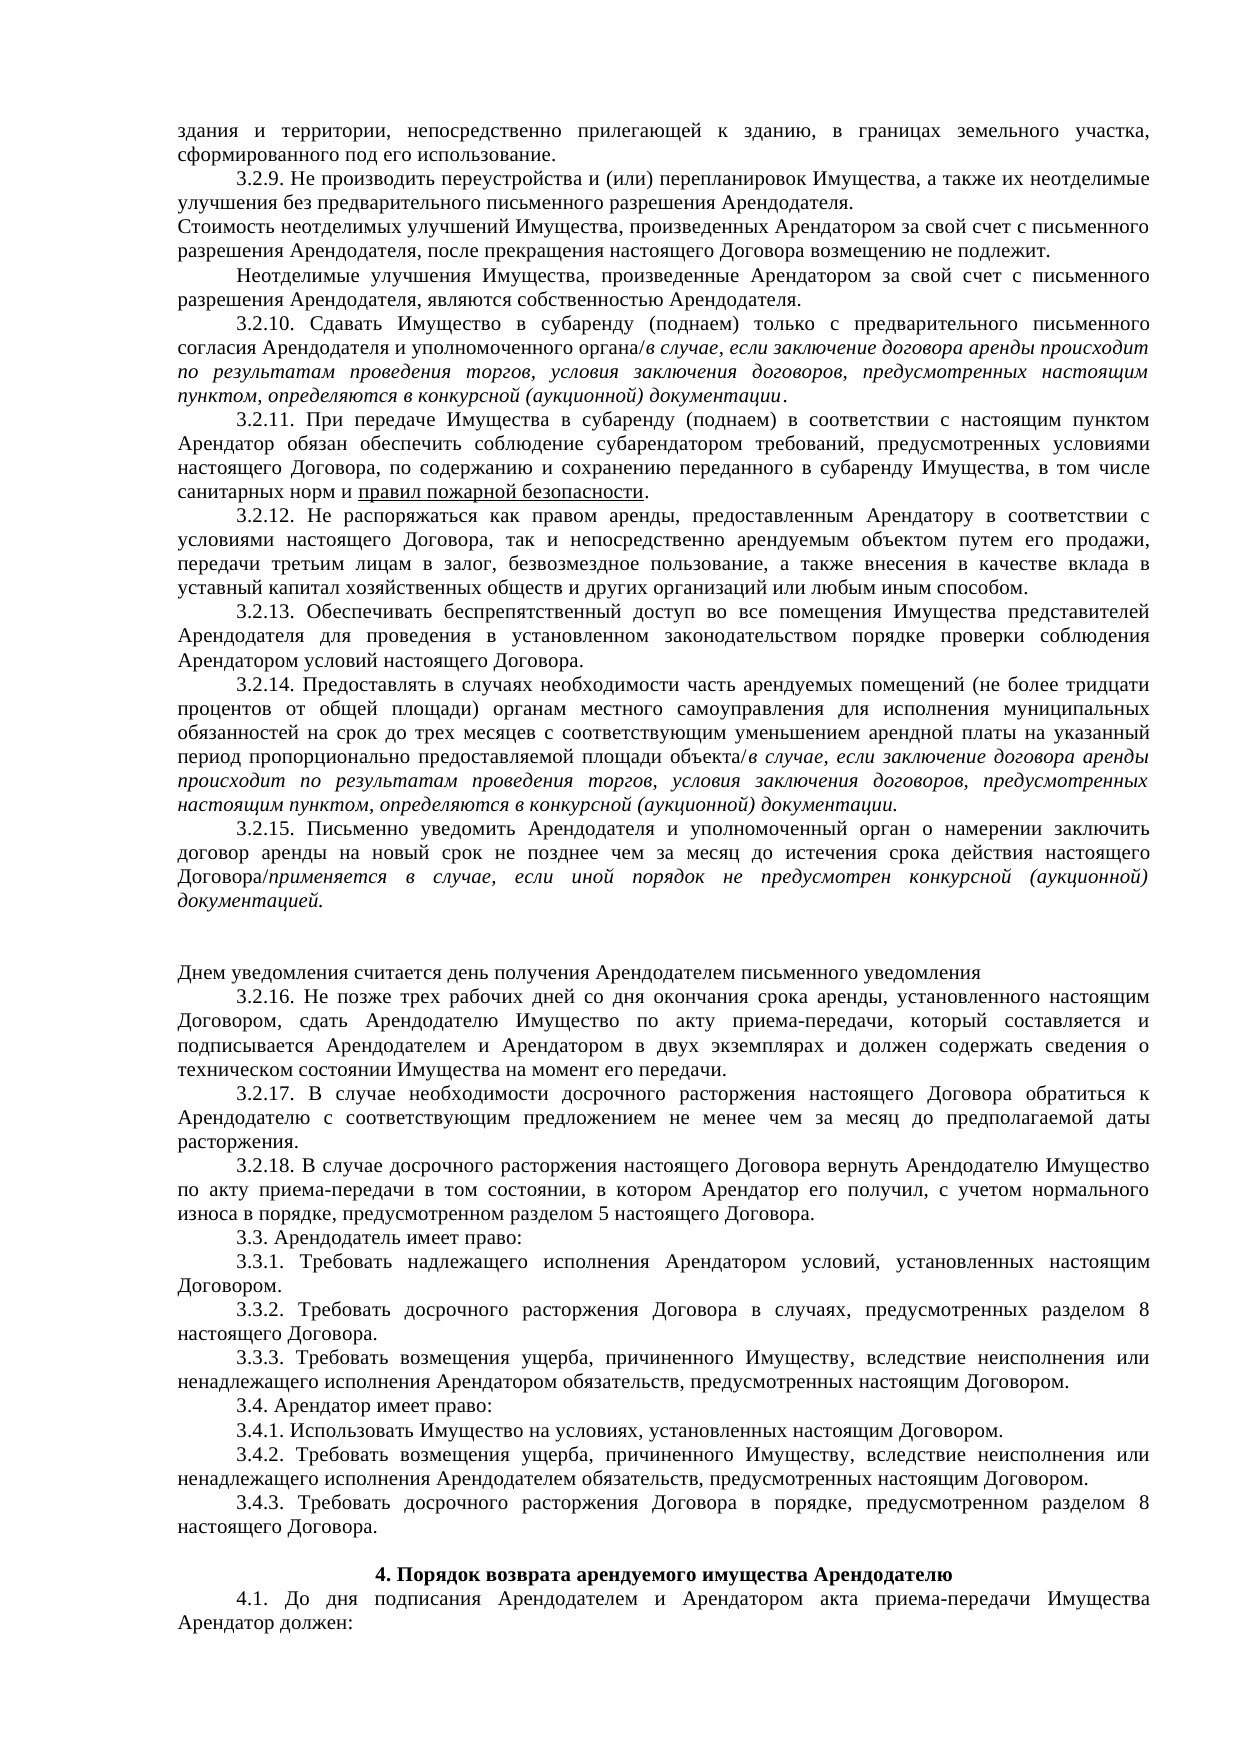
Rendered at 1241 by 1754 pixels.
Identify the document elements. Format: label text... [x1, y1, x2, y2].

text 3.2.17. В случае необходимости досрочного расторжения настоящего Договора обратиться к Арендодателю с соответствующим предложением не менее чем за месяц до предполагаемой даты расторжения. [177, 1081, 1152, 1153]
text 3.2.16. Не позже трех рабочих дней со дня окончания срока аренды, установленного настоящим Договором, сдать Арендодателю Имущество по акту приема-передачи, который составляется и подписывается Арендодателем и Арендатором в двух экземплярах и должен содержать сведения о техническом состоянии Имущества на момент его передачи. [177, 984, 1152, 1081]
text 3.3.3. Требовать возмещения ущерба, причиненного Имуществу, вследствие неисполнения или ненадлежащего исполнения Арендатором обязательств, предусмотренных настоящим Договором. [177, 1345, 1152, 1393]
text Стоимость неотделимых улучшений Имущества, произведенных Арендатором за свой счет с письменного разрешения Арендодателя, после прекращения настоящего Договора возмещению не подлежит. [177, 214, 1152, 262]
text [177, 118, 1152, 166]
text 3.4.3. Требовать досрочного расторжения Договора в порядке, предусмотренном разделом 8 настоящего Договора. [177, 1490, 1152, 1538]
text 4. Порядок возврата арендуемого имущества Арендодателю [177, 1562, 1152, 1586]
text 3.2.9. Не производить переустройства и (или) перепланировок Имущества, а также их неотделимые улучшения без предварительного письменного разрешения Арендодателя. [177, 166, 1152, 214]
text 3.2.10. Сдавать Имущество в субаренду (поднаем) только с предварительного письменного согласия Арендодателя и уполномоченного органа/в случае, если заключение договора аренды происходит по результатам проведения торгов, условия заключения договоров, предусмотренных настоящим пунктом, определяются в конкурсной (аукционной) документации. [177, 311, 1152, 407]
text Днем уведомления считается день получения Арендодателем письменного уведомления [177, 960, 1152, 984]
text 3.3. Арендодатель имеет право: [177, 1225, 1152, 1249]
text 3.3.2. Требовать досрочного расторжения Договора в случаях, предусмотренных разделом 8 настоящего Договора. [177, 1297, 1152, 1345]
text Неотделимые улучшения Имущества, произведенные Арендатором за свой счет с письменного разрешения Арендодателя, являются собственностью Арендодателя. [177, 262, 1152, 311]
text 3.2.18. В случае досрочного расторжения настоящего Договора вернуть Арендодателю Имущество по акту приема-передачи в том состоянии, в котором Арендатор его получил, с учетом нормального износа в порядке, предусмотренном разделом 5 настоящего Договора. [177, 1153, 1152, 1225]
text 3.4. Арендатор имеет право: [177, 1393, 1152, 1417]
text 3.2.11. При передаче Имущества в субаренду (поднаем) в соответствии с настоящим пунктом Арендатор обязан обеспечить соблюдение субарендатором требований, предусмотренных условиями настоящего Договора, по содержанию и сохранению переданного в субаренду Имущества, в том числе санитарных норм и правил пожарной безопасности. [177, 407, 1152, 503]
text 4.1. До дня подписания Арендодателем и Арендатором акта приема-передачи Имущества Арендатор должен: [177, 1586, 1152, 1634]
text 3.4.2. Требовать возмещения ущерба, причиненного Имуществу, вследствие неисполнения или ненадлежащего исполнения Арендодателем обязательств, предусмотренных настоящим Договором. [177, 1442, 1152, 1490]
text 3.4.1. Использовать Имущество на условиях, установленных настоящим Договором. [177, 1417, 1152, 1442]
text 3.2.14. Предоставлять в случаях необходимости часть арендуемых помещений (не более тридцати процентов от общей площади) органам местного самоуправления для исполнения муниципальных обязанностей на срок до трех месяцев с соответствующим уменьшением арендной платы на указанный период пропорционально предоставляемой площади объекта/в случае, если заключение договора аренды происходит по результатам проведения торгов, условия заключения договоров, предусмотренных настоящим пунктом, определяются в конкурсной (аукционной) документации. [177, 672, 1152, 816]
text 3.2.15. Письменно уведомить Арендодателя и уполномоченный орган о намерении заключить договор аренды на новый срок не позднее чем за месяц до истечения срока действия настоящего Договора/применяется в случае, если иной порядок не предусмотрен конкурсной (аукционной) документацией. [177, 816, 1152, 912]
text 3.2.12. Не распоряжаться как правом аренды, предоставленным Арендатору в соответствии с условиями настоящего Договора, так и непосредственно арендуемым объектом путем его продажи, передачи третьим лицам в залог, безвозмездное пользование, а также внесения в качестве вклада в уставный капитал хозяйственных обществ и других организаций или любым иным способом. [177, 503, 1152, 599]
text 3.2.13. Обеспечивать беспрепятственный доступ во все помещения Имущества представителей Арендодателя для проведения в установленном законодательством порядке проверки соблюдения Арендатором условий настоящего Договора. [177, 599, 1152, 672]
text 3.3.1. Требовать надлежащего исполнения Арендатором условий, установленных настоящим Договором. [177, 1249, 1152, 1297]
